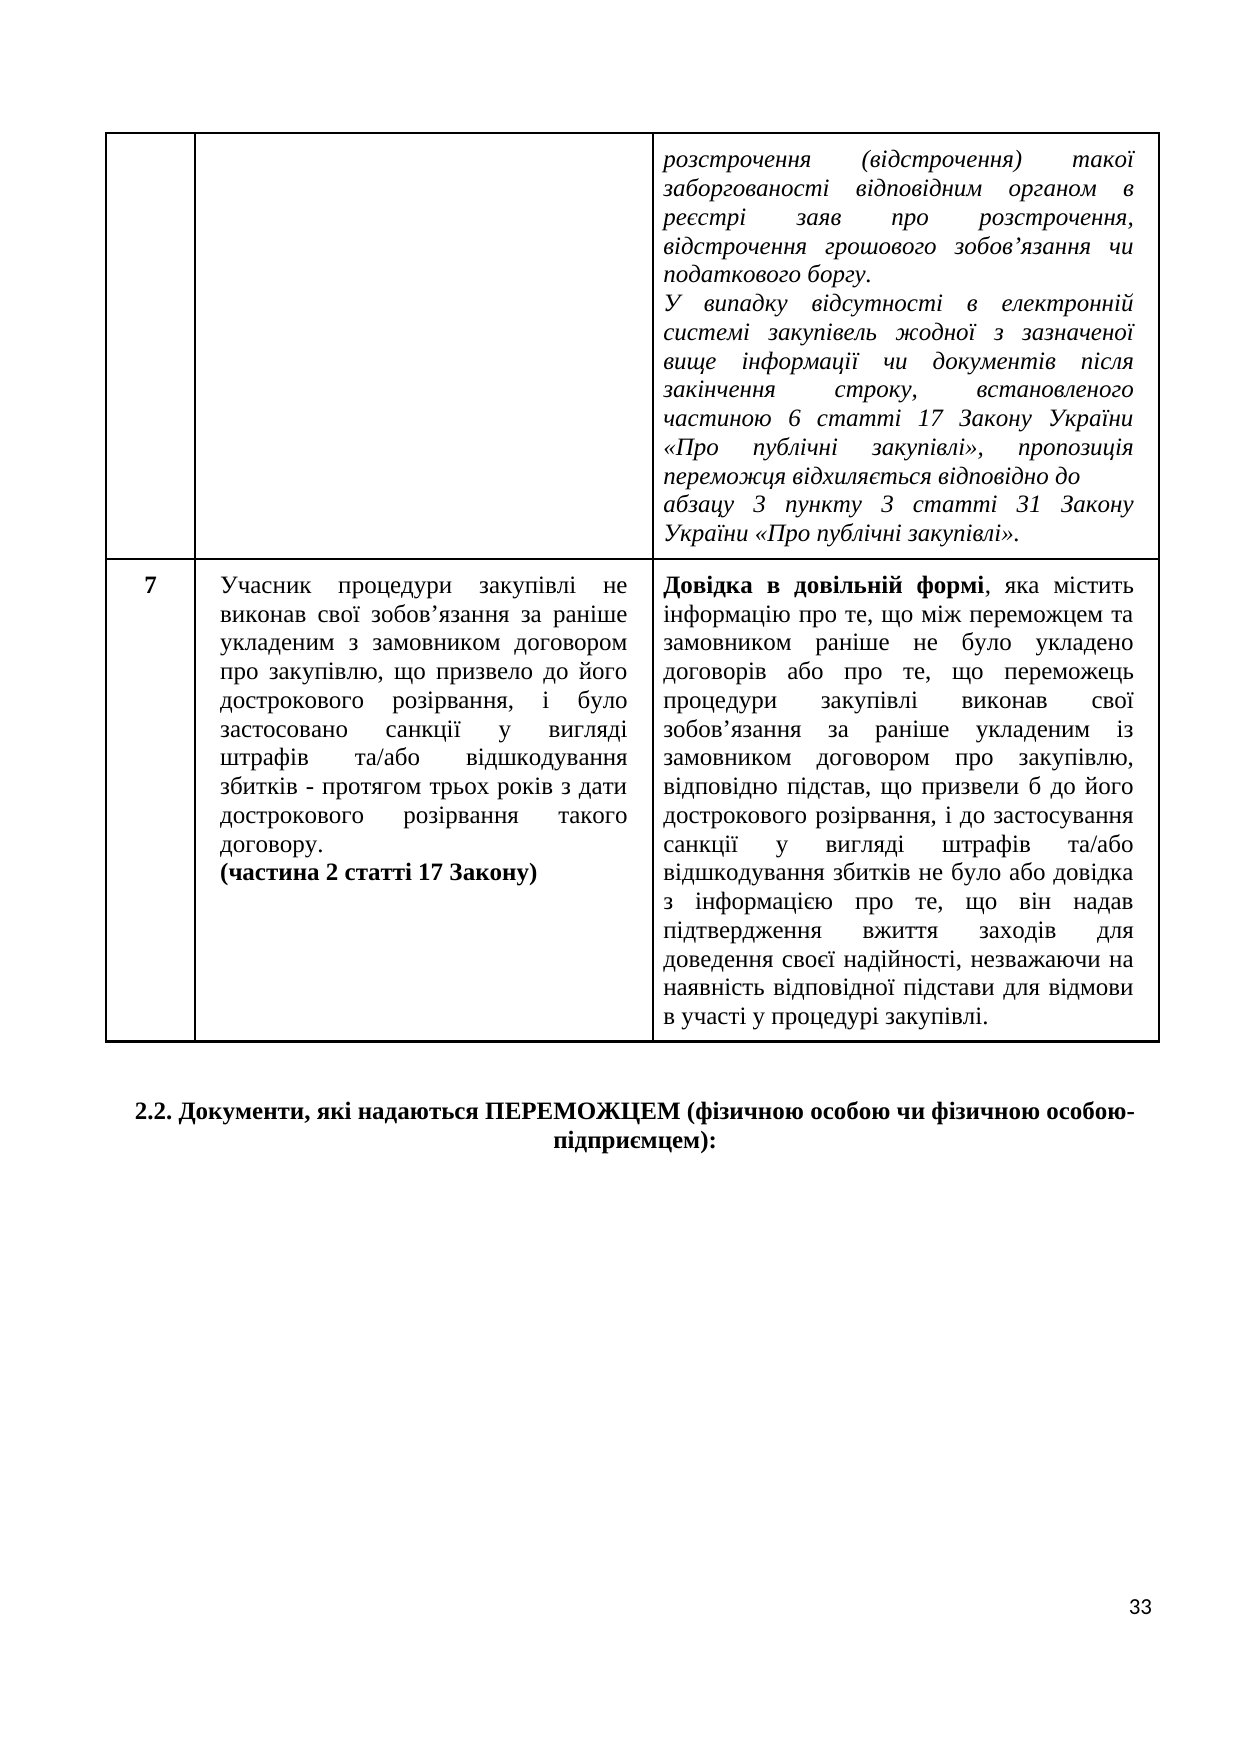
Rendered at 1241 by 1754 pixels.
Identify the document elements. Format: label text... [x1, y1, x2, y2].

table_cell Учасник процедури закупівлі не виконав свої зобов’язання за раніше укладеним з замовником договором про закупівлю, що призвело до його дострокового розірвання, і було застосовано санкції у вигляді штрафів та/або відшкодування збитків - протягом трьох років з дати дострокового розірвання такого договору. (частина 2 статті 17 Закону) [196, 560, 652, 1040]
table_cell розстрочення (відстрочення) такої заборгованості відповідним органом в реєстрі заяв про розстрочення, відстрочення грошового зобов’язання чи податкового боргу. У випадку відсутності в електронній системі закупівель жодної з зазначеної вище інформації чи документів після закінчення строку, встановленого частиною 6 статті 17 Закону України «Про публічні закупівлі», пропозиція переможця відхиляється відповідно до абзацу 3 пункту 3 статті 31 Закону України «Про публічні закупівлі». [654, 134, 1158, 557]
table_cell [107, 134, 194, 557]
text 2.2. Документи, які надаються ПЕРЕМОЖЦЕМ (фізичною особою чи фізичною особою-підприємцем): [118, 1096, 1152, 1154]
table_cell 7 [107, 560, 194, 1040]
table_cell [196, 134, 652, 557]
table_cell Довідка в довільній формі, яка містить інформацію про те, що між переможцем та замовником раніше не було укладено договорів або про те, що переможець процедури закупівлі виконав свої зобов’язання за раніше укладеним із замовником договором про закупівлю, відповідно підстав, що призвели б до його дострокового розірвання, і до застосування санкції у вигляді штрафів та/або відшкодування збитків не було або довідка з інформацією про те, що він надав підтвердження вжиття заходів для доведення своєї надійності, незважаючи на наявність відповідної підстави для відмови в участі у процедурі закупівлі. [654, 560, 1158, 1040]
